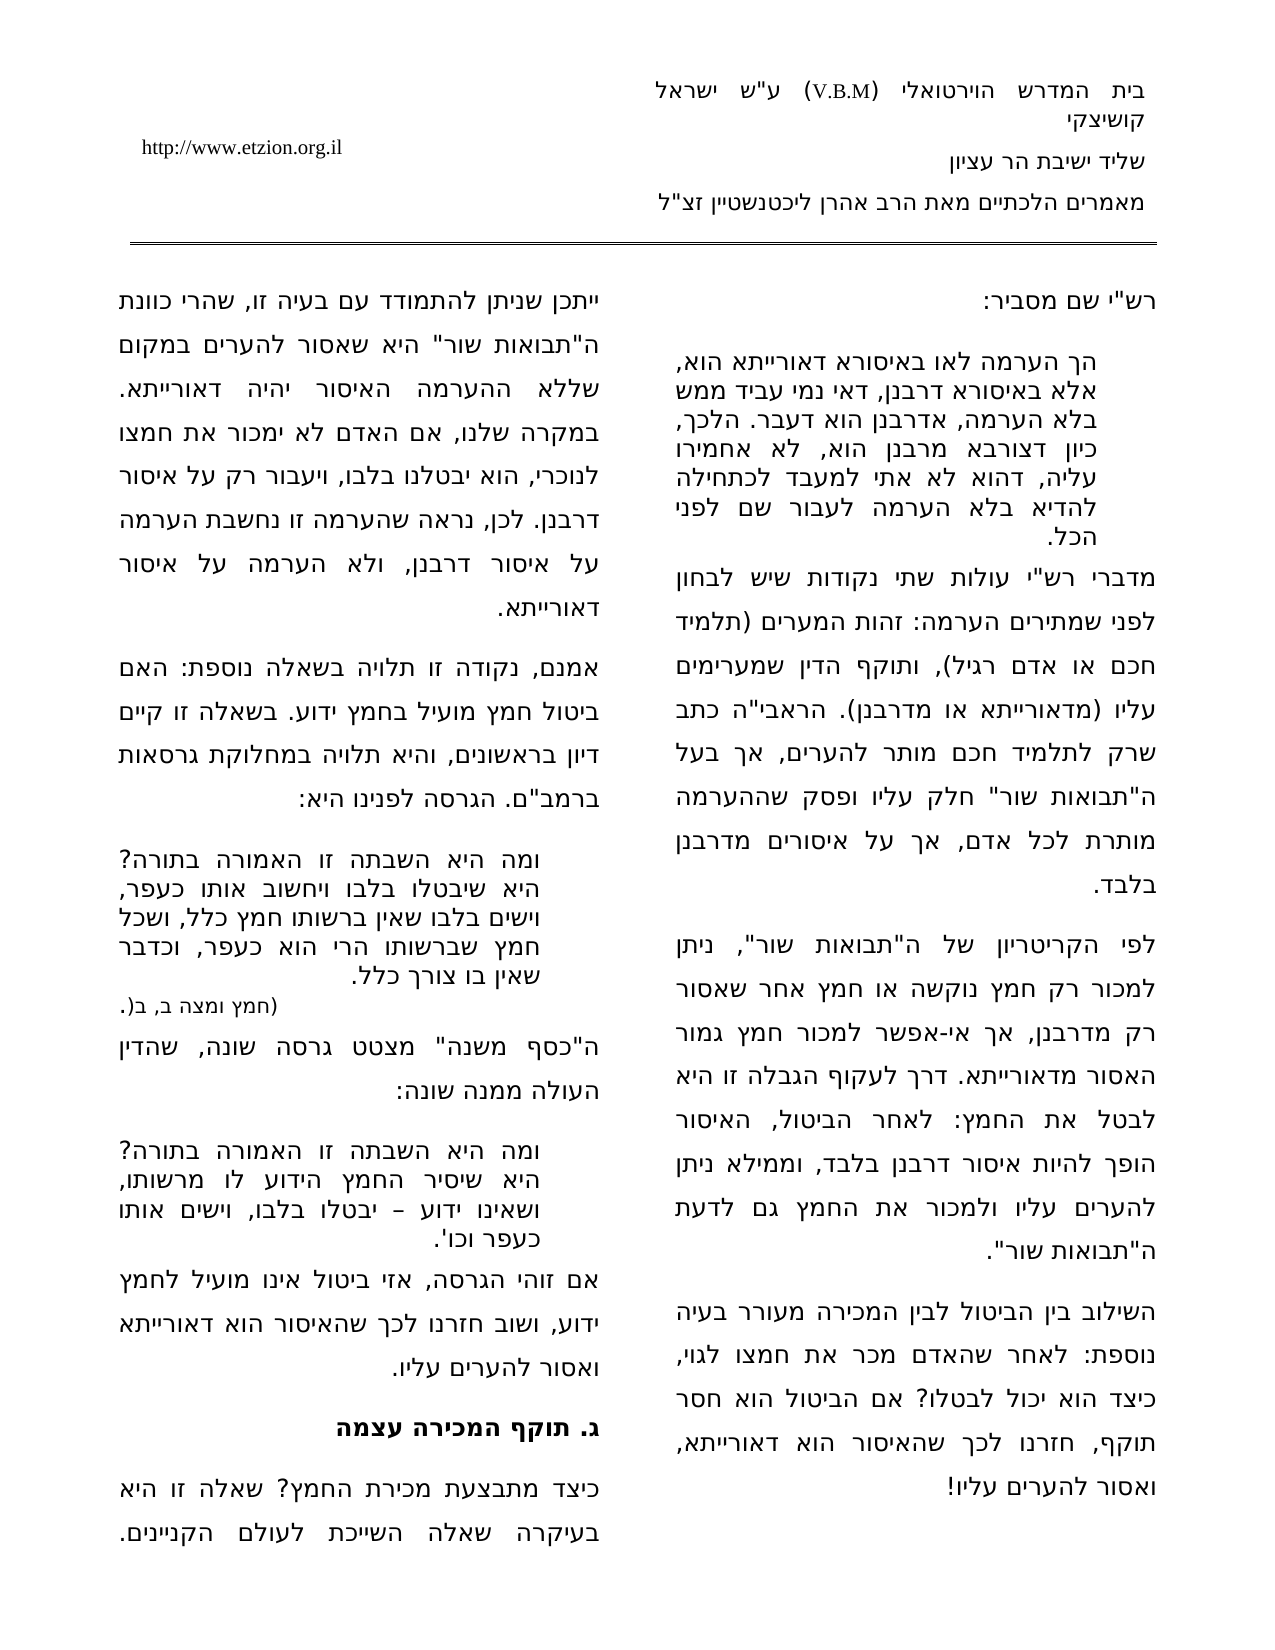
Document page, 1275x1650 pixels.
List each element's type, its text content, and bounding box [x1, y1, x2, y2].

text השילוב בין הביטול לבין המכירה מעורר בעיה נוספת: לאחר שהאדם מכר את חמצו לגוי, כיצד הוא יכול לבטלו? אם הביטול הוא חסר תוקף, חזרנו לכך שהאיסור הוא דאורייתא, ואסור להערים עליו! [675, 1297, 1157, 1501]
text מדברי רש"י עולות שתי נקודות שיש לבחון לפני שמתירים הערמה: זהות המערים (תלמיד חכם או אדם רגיל), ותוקף הדין שמערימים עליו (מדאורייתא או מדרבנן). הראבי"ה כתב שרק לתלמיד חכם מותר להערים, אך בעל ה"תבואות שור" חלק עליו ופסק שההערמה מותרת לכל אדם, אך על איסורים מדרבנן בלבד. [675, 563, 1157, 899]
text ג. תוקף המכירה עצמה [118, 1413, 600, 1443]
text ומה היא השבתה זו האמורה בתורה? היא שיסיר החמץ הידוע לו מרשותו, ושאינו ידוע – יבטלו בלבו, וישים אותו כעפר וכו'. [118, 1136, 541, 1253]
text ה"כסף משנה" מצטט גרסה שונה, שהדין העולה ממנה שונה: [118, 1032, 600, 1105]
text אמנם, נקודה זו תלויה בשאלה נוספת: האם ביטול חמץ מועיל בחמץ ידוע. בשאלה זו קיים דיון בראשונים, והיא תלויה במחלוקת גרסאות ברמב"ם. הגרסה לפנינו היא: [118, 653, 600, 813]
text ומה היא השבתה זו האמורה בתורה? היא שיבטלו בלבו ויחשוב אותו כעפר, וישים בלבו שאין ברשותו חמץ כלל, ושכל חמץ שברשותו הרי הוא כעפר, וכדבר שאין בו צורך כלל. (חמץ ומצה ב, ב(. [118, 845, 541, 1020]
text ייתכן שניתן להתמודד עם בעיה זו, שהרי כוונת ה"תבואות שור" היא שאסור להערים במקום שללא ההערמה האיסור יהיה דאורייתא. במקרה שלנו, אם האדם לא ימכור את חמצו לנוכרי, הוא יבטלנו בלבו, ויעבור רק על איסור דרבנן. לכן, נראה שהערמה זו נחשבת הערמה על איסור דרבנן, ולא הערמה על איסור דאורייתא. [118, 286, 600, 622]
text לפי הקריטריון של ה"תבואות שור", ניתן למכור רק חמץ נוקשה או חמץ אחר שאסור רק מדרבנן, אך אי-אפשר למכור חמץ גמור האסור מדאורייתא. דרך לעקוף הגבלה זו היא לבטל את החמץ: לאחר הביטול, האיסור הופך להיות איסור דרבנן בלבד, וממילא ניתן להערים עליו ולמכור את החמץ גם לדעת ה"תבואות שור". [675, 930, 1157, 1266]
text רש"י שם מסביר: [675, 286, 1157, 316]
text הך הערמה לאו באיסורא דאורייתא הוא, אלא באיסורא דרבנן, דאי נמי עביד ממש בלא הערמה, אדרבנן הוא דעבר. הלכך, כיון דצורבא מרבנן הוא, לא אחמירו עליה, דהוא לא אתי למעבד לכתחילה להדיא בלא הערמה לעבור שם לפני הכל. [675, 347, 1098, 551]
text אם זוהי הגרסה, אזי ביטול אינו מועיל לחמץ ידוע, ושוב חזרנו לכך שהאיסור הוא דאורייתא ואסור להערים עליו. [118, 1266, 600, 1382]
